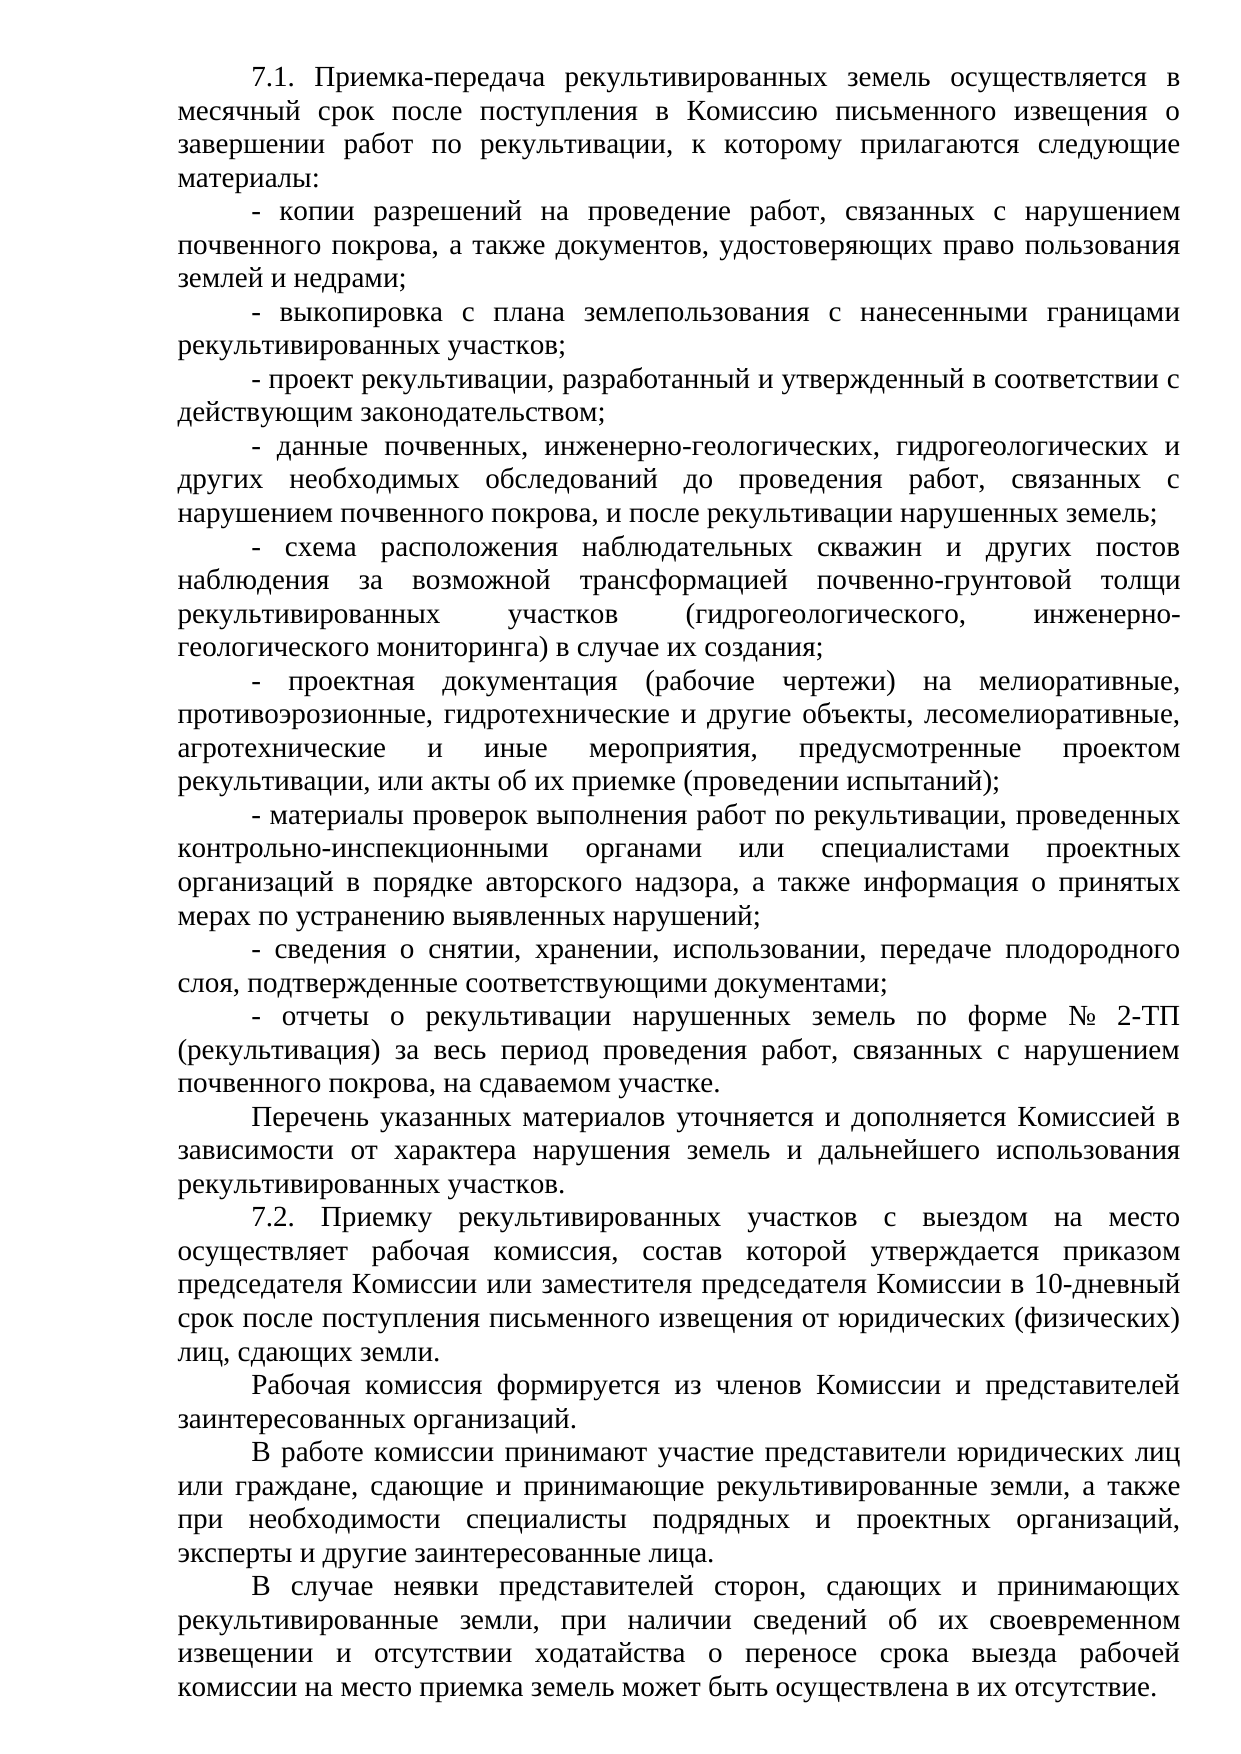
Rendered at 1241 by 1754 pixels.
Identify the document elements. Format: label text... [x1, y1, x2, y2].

text - отчеты о рекультивации нарушенных земель по форме № 2-ТП (рекультивация) за весь период проведения работ, связанных с нарушением почвенного покрова, на сдаваемом участке. [177, 998, 1181, 1099]
text - материалы проверок выполнения работ по рекультивации, проведенных контрольно-инспекционными органами или специалистами проектных организаций в порядке авторского надзора, а также информация о принятых мерах по устранению выявленных нарушений; [177, 797, 1181, 931]
text - проект рекультивации, разработанный и утвержденный в соответствии с действующим законодательством; [177, 361, 1181, 428]
text Перечень указанных материалов уточняется и дополняется Комиссией в зависимости от характера нарушения земель и дальнейшего использования рекультивированных участков. [177, 1099, 1181, 1199]
text - копии разрешений на проведение работ, связанных с нарушением почвенного покрова, а также документов, удостоверяющих право пользования землей и недрами; [177, 193, 1181, 294]
text - схема расположения наблюдательных скважин и других постов наблюдения за возможной трансформацией почвенно-грунтовой толщи рекультивированных участков (гидрогеологического, инженерно-геологического мониторинга) в случае их создания; [177, 529, 1181, 663]
text - сведения о снятии, хранении, использовании, передаче плодородного слоя, подтвержденные соответствующими документами; [177, 931, 1181, 998]
text 7.2. Приемку рекультивированных участков с выездом на место осуществляет рабочая комиссия, состав которой утверждается приказом председателя Комиссии или заместителя председателя Комиссии в 10-дневный срок после поступления письменного извещения от юридических (физических) лиц, сдающих земли. [177, 1199, 1181, 1367]
text В работе комиссии принимают участие представители юридических лиц или граждане, сдающие и принимающие рекультивированные земли, а также при необходимости специалисты подрядных и проектных организаций, эксперты и другие заинтересованные лица. [177, 1434, 1181, 1568]
text - проектная документация (рабочие чертежи) на мелиоративные, противоэрозионные, гидротехнические и другие объекты, лесомелиоративные, агротехнические и иные мероприятия, предусмотренные проектом рекультивации, или акты об их приемке (проведении испытаний); [177, 663, 1181, 797]
text 7.1. Приемка-передача рекультивированных земель осуществляется в месячный срок после поступления в Комиссию письменного извещения о завершении работ по рекультивации, к которому прилагаются следующие материалы: [177, 59, 1181, 193]
text - данные почвенных, инженерно-геологических, гидрогеологических и других необходимых обследований до проведения работ, связанных с нарушением почвенного покрова, и после рекультивации нарушенных земель; [177, 428, 1181, 529]
text Рабочая комиссия формируется из членов Комиссии и представителей заинтересованных организаций. [177, 1367, 1181, 1434]
text - выкопировка с плана землепользования с нанесенными границами рекультивированных участков; [177, 294, 1181, 361]
text В случае неявки представителей сторон, сдающих и принимающих рекультивированные земли, при наличии сведений об их своевременном извещении и отсутствии ходатайства о переносе срока выезда рабочей комиссии на место приемка земель может быть осуществлена в их отсутствие. [177, 1568, 1181, 1703]
